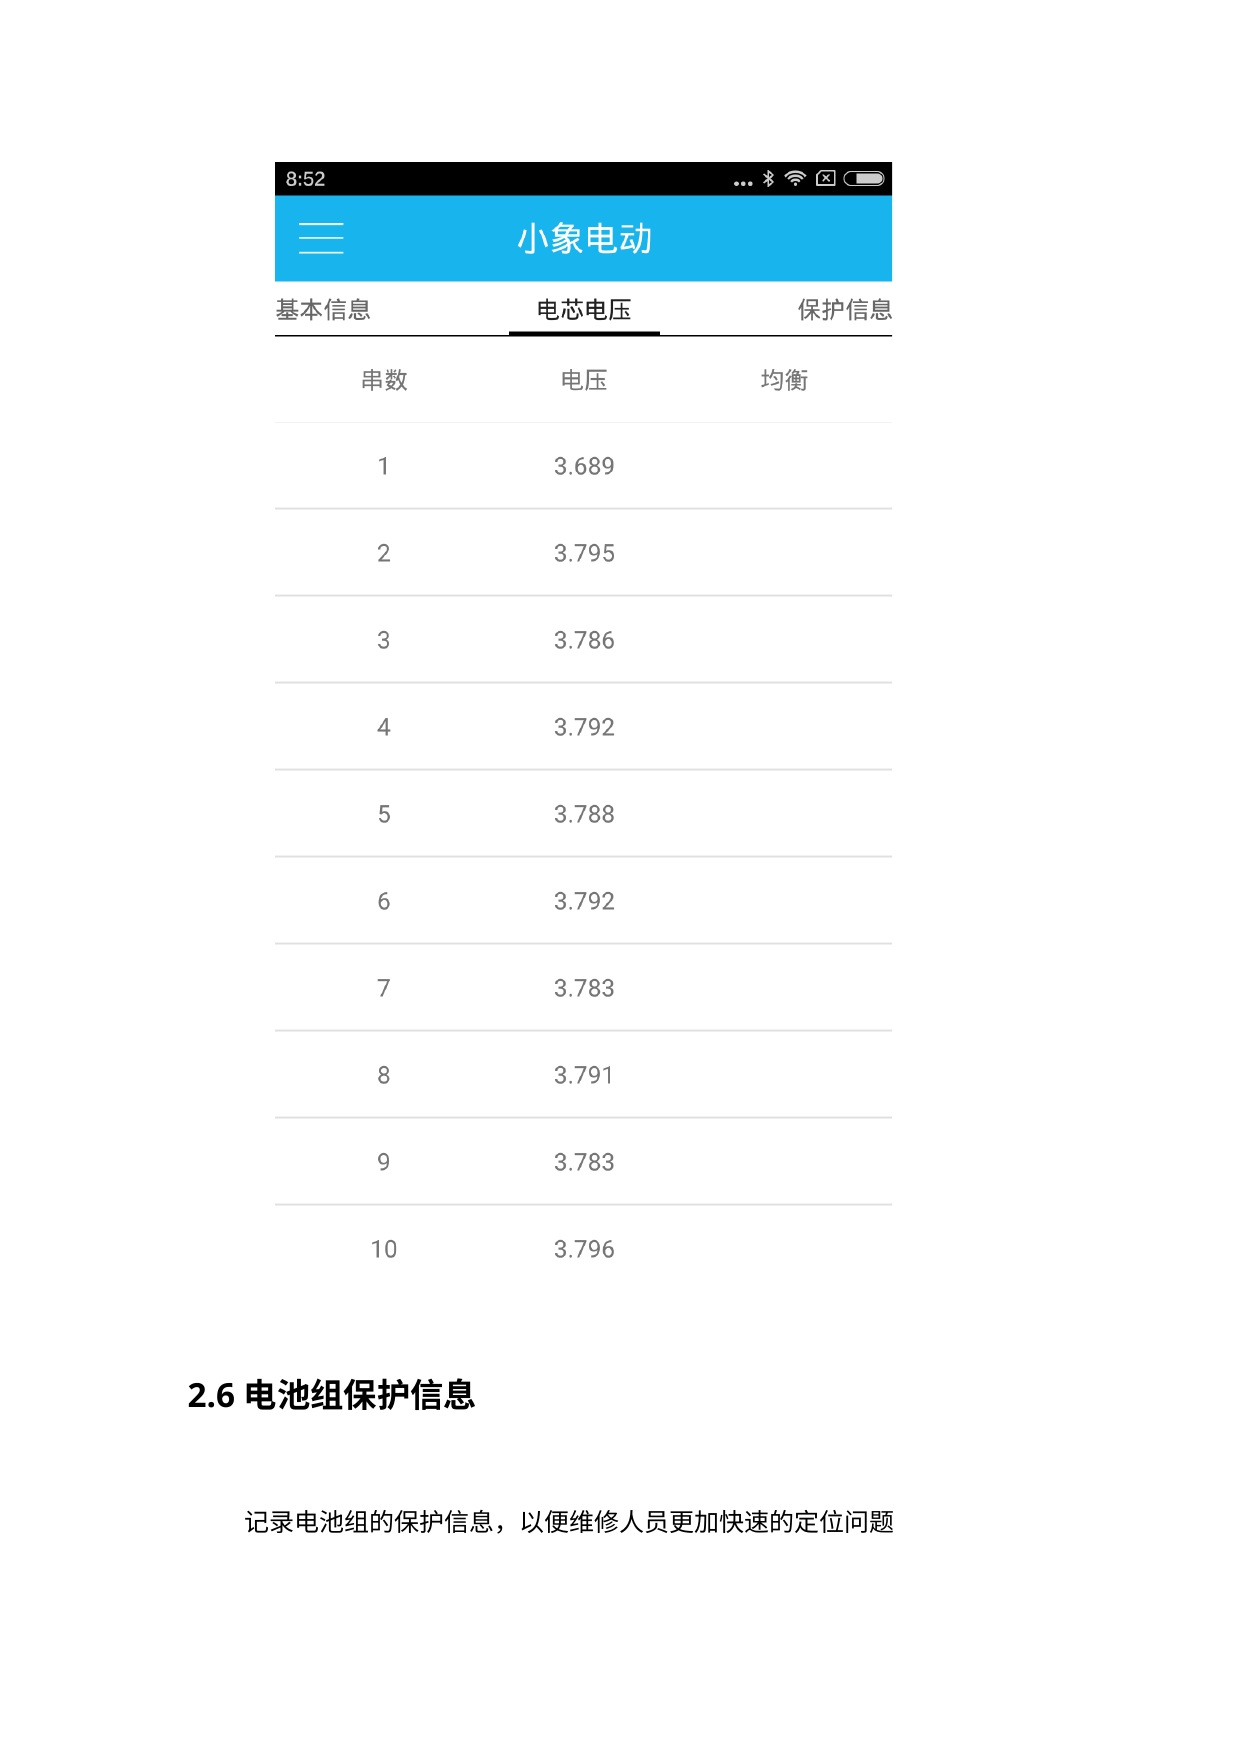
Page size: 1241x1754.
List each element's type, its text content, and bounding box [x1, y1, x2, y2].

subtitle 2.6 电池组保护信息 [187, 1361, 1053, 1426]
picture [275, 162, 893, 1260]
list 记录电池组的保护信息，以便维修人员更加快速的定位问题 [217, 1488, 1053, 1553]
